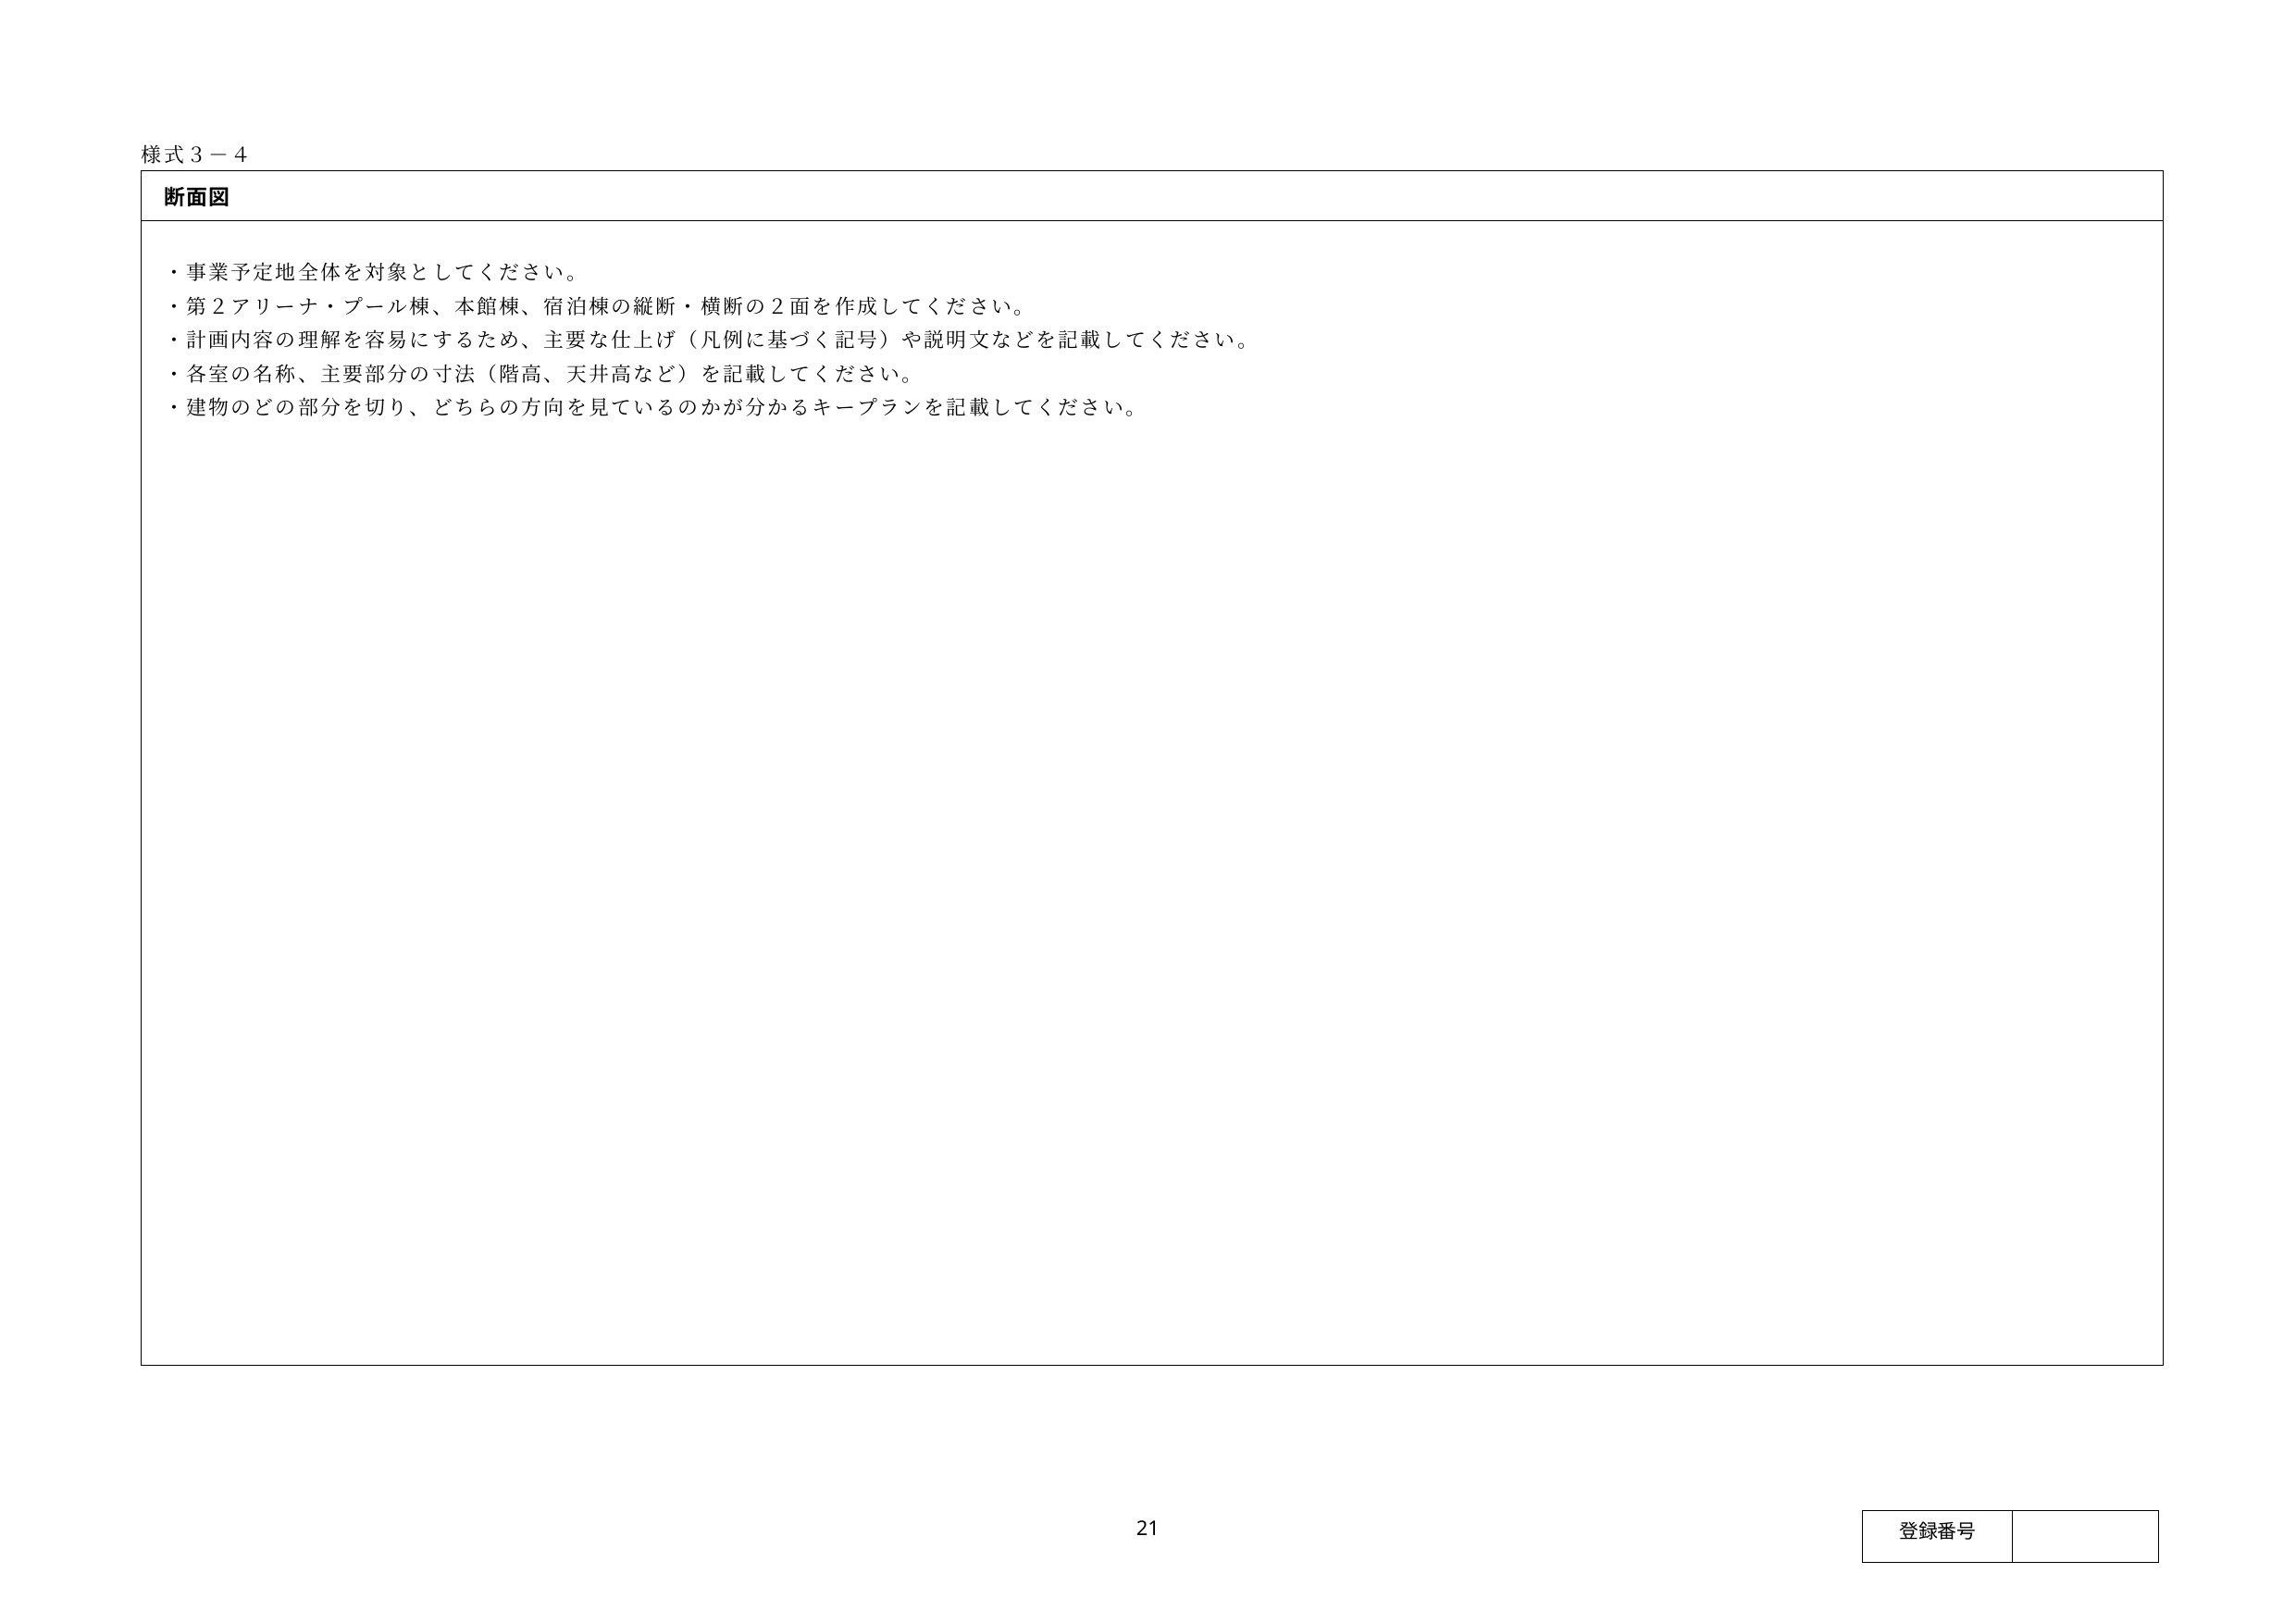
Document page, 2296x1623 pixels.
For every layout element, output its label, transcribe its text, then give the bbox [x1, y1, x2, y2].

subtitle 様式３－４ [142, 137, 2154, 170]
table_cell ・事業予定地全体を対象としてください。 ・第２アリーナ・プール棟、本館棟、宿泊棟の縦断・横断の２面を作成してください。 ・計画内容の理解を容易にするため、主要な仕上げ（凡例に基づく記号）や説明文などを記載してください。 ・各室の名称、主要部分の寸法（階高、天井高など）を記載してください。 ・建物のどの部分を切り、どちらの方向を見ているのかが分かるキープランを記載してください。 [142, 221, 2163, 1365]
table_header 断面図 [142, 171, 2163, 219]
